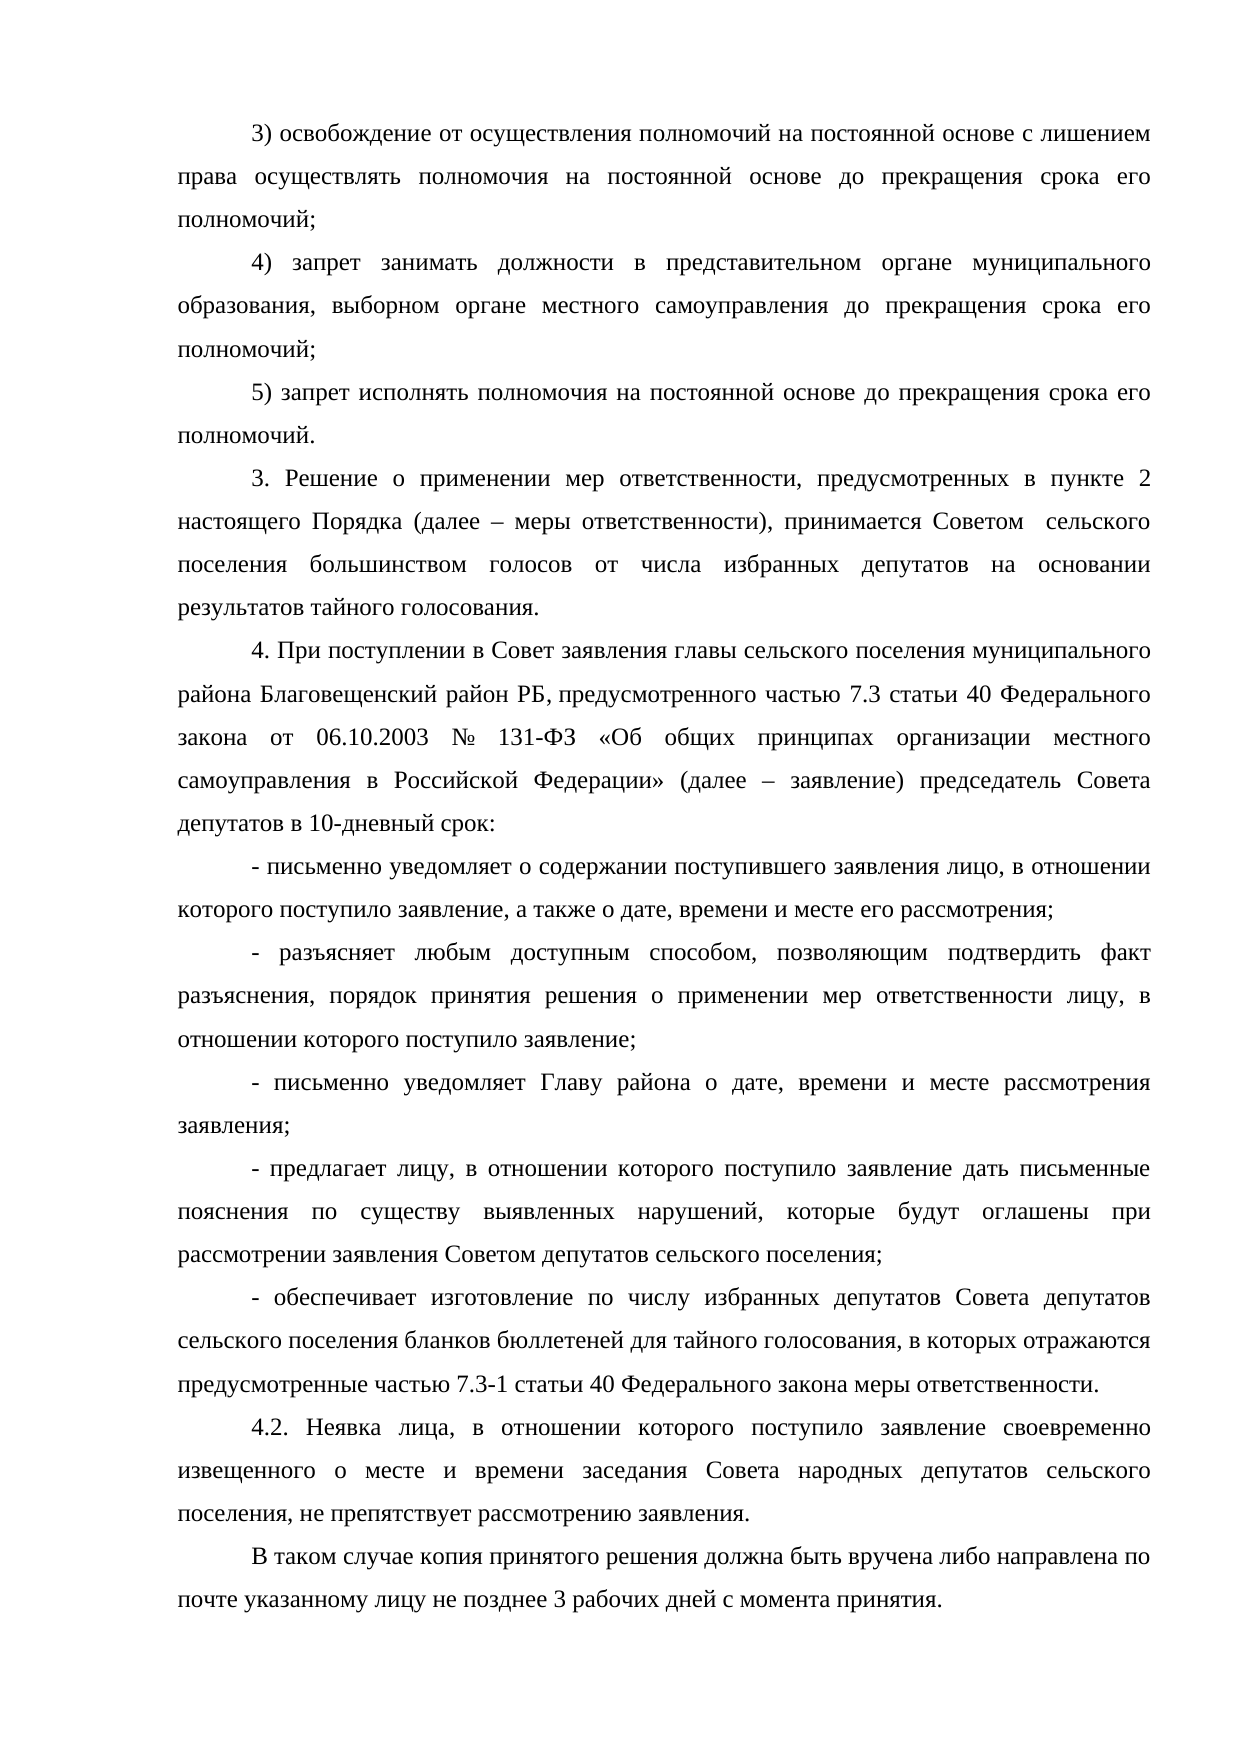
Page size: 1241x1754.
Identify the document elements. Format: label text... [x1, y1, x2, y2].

text - письменно уведомляет Главу района о дате, времени и месте рассмотрения заявления; [177, 1067, 1152, 1139]
text - обеспечивает изготовление по числу избранных депутатов Совета депутатов сельского поселения бланков бюллетеней для тайного голосования, в которых отражаются предусмотренные частью 7.3-1 статьи 40 Федерального закона меры ответственности. [177, 1282, 1152, 1397]
text 4) запрет занимать должности в представительном органе муниципального образования, выборном органе местного самоуправления до прекращения срока его полномочий; [177, 247, 1152, 362]
text В таком случае копия принятого решения должна быть вручена либо направлена по почте указанному лицу не позднее 3 рабочих дней с момента принятия. [177, 1541, 1152, 1613]
text 4.2. Неявка лица, в отношении которого поступило заявление своевременно извещенного о месте и времени заседания Совета народных депутатов сельского поселения, не препятствует рассмотрению заявления. [177, 1412, 1152, 1527]
text - предлагает лицу, в отношении которого поступило заявление дать письменные пояснения по существу выявленных нарушений, которые будут оглашены при рассмотрении заявления Советом депутатов сельского поселения; [177, 1153, 1152, 1268]
text - письменно уведомляет о содержании поступившего заявления лицо, в отношении которого поступило заявление, а также о дате, времени и месте его рассмотрения; [177, 851, 1152, 923]
text 4. При поступлении в Совет заявления главы сельского поселения муниципального района Благовещенский район РБ, предусмотренного частью 7.3 статьи 40 Федерального закона от 06.10.2003 № 131-ФЗ «Об общих принципах организации местного самоуправления в Российской Федерации» (далее – заявление) председатель Совета депутатов в 10-дневный срок: [177, 636, 1152, 837]
text 5) запрет исполнять полномочия на постоянной основе до прекращения срока его полномочий. [177, 377, 1152, 449]
text 3. Решение о применении мер ответственности, предусмотренных в пункте 2 настоящего Порядка (далее – меры ответственности), принимается Советом сельского поселения большинством голосов от числа избранных депутатов на основании результатов тайного голосования. [177, 463, 1152, 621]
text 3) освобождение от осуществления полномочий на постоянной основе с лишением права осуществлять полномочия на постоянной основе до прекращения срока его полномочий; [177, 118, 1152, 233]
text - разъясняет любым доступным способом, позволяющим подтвердить факт разъяснения, порядок принятия решения о применении мер ответственности лицу, в отношении которого поступило заявление; [177, 937, 1152, 1052]
